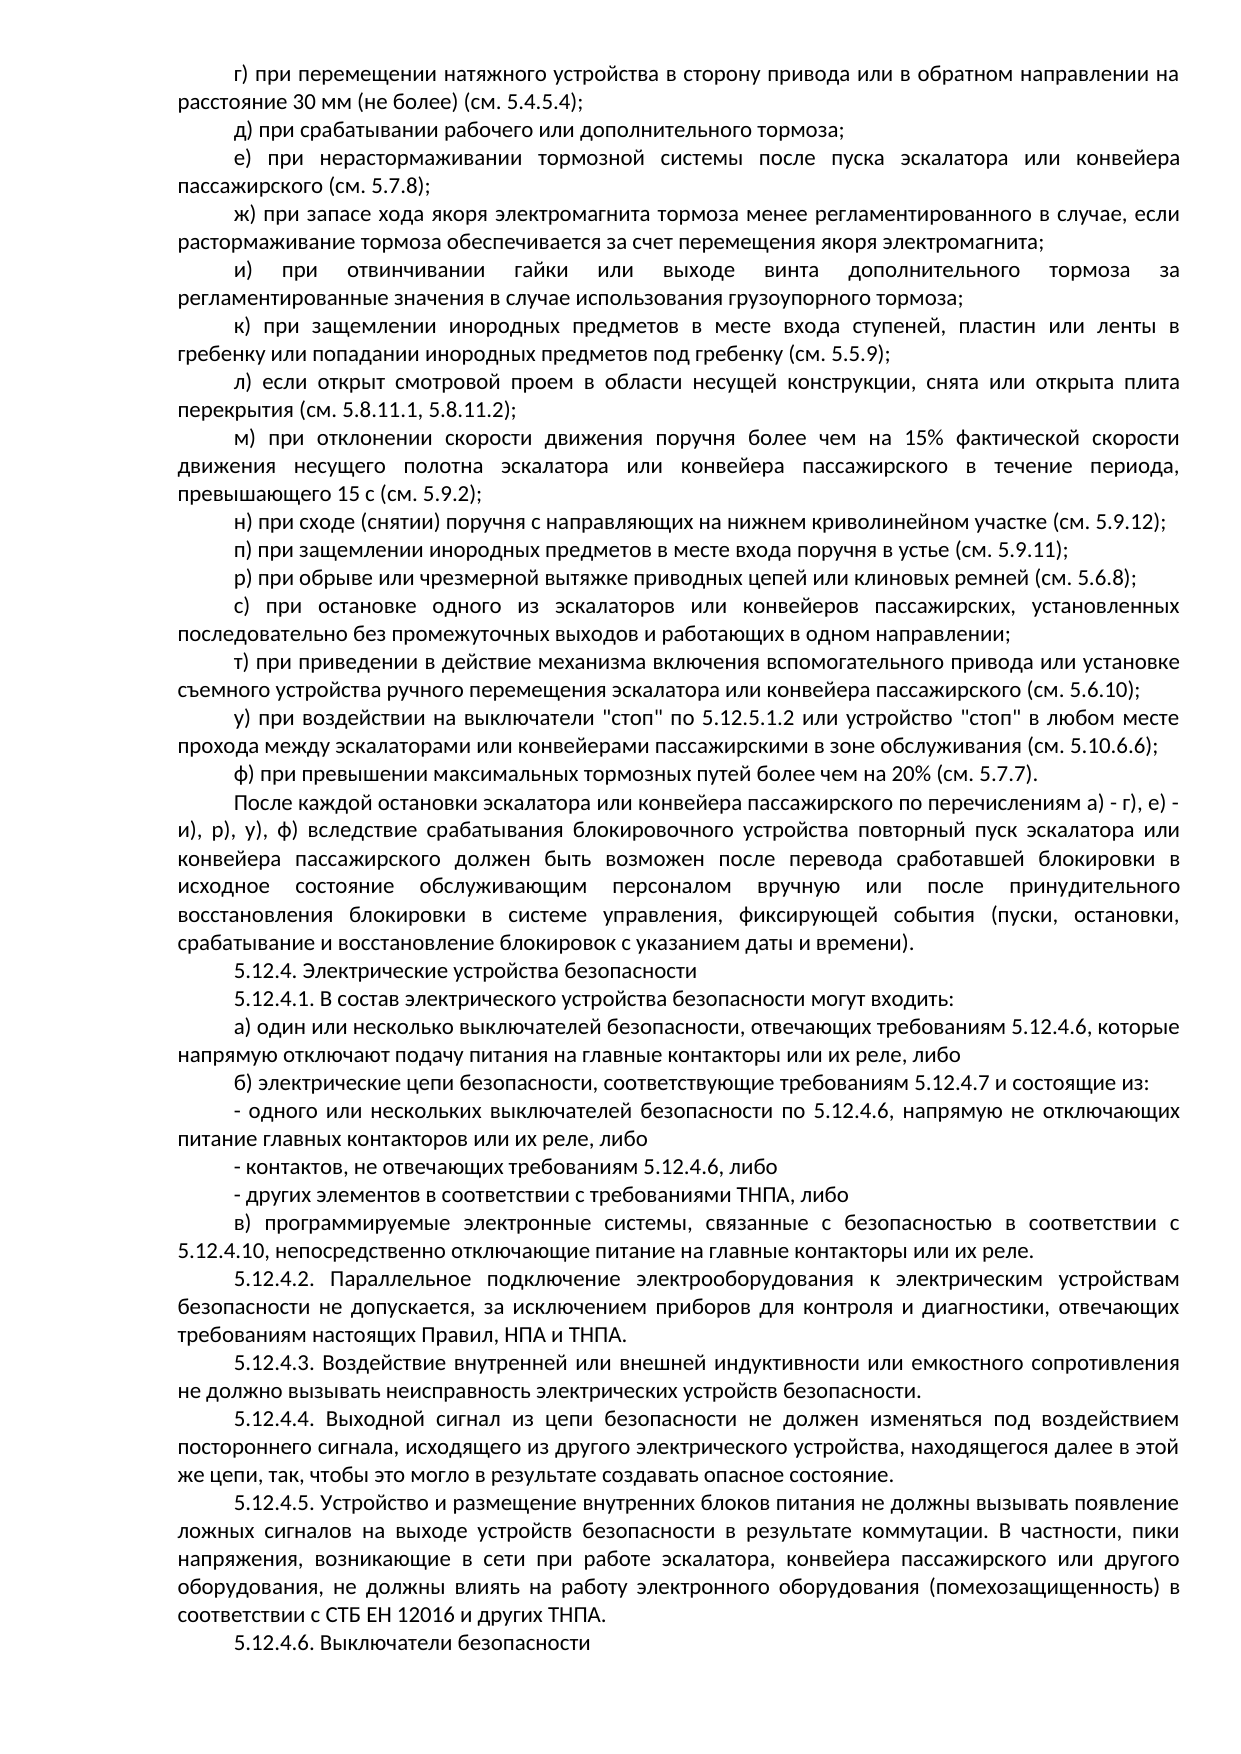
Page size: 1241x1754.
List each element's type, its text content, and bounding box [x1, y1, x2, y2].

text м) при отклонении скорости движения поручня более чем на 15% фактической скорости движения несущего полотна эскалатора или конвейера пассажирского в течение периода, превышающего 15 с (см. 5.9.2); [177, 423, 1181, 507]
text к) при защемлении инородных предметов в месте входа ступеней, пластин или ленты в гребенку или попадании инородных предметов под гребенку (см. 5.5.9); [177, 311, 1181, 367]
text 5.12.4.2. Параллельное подключение электрооборудования к электрическим устройствам безопасности не допускается, за исключением приборов для контроля и диагностики, отвечающих требованиям настоящих Правил, НПА и ТНПА. [177, 1264, 1181, 1348]
text е) при нерастормаживании тормозной системы после пуска эскалатора или конвейера пассажирского (см. 5.7.8); [177, 143, 1181, 199]
text После каждой остановки эскалатора или конвейера пассажирского по перечислениям а) - г), е) - и), р), у), ф) вследствие срабатывания блокировочного устройства повторный пуск эскалатора или конвейера пассажирского должен быть возможен после перевода сработавшей блокировки в исходное состояние обслуживающим персоналом вручную или после принудительного восстановления блокировки в системе управления, фиксирующей события (пуски, остановки, срабатывание и восстановление блокировок с указанием даты и времени). [177, 788, 1181, 956]
text р) при обрыве или чрезмерной вытяжке приводных цепей или клиновых ремней (см. 5.6.8); [177, 563, 1181, 591]
text и) при отвинчивании гайки или выходе винта дополнительного тормоза за регламентированные значения в случае использования грузоупорного тормоза; [177, 255, 1181, 311]
text 5.12.4.4. Выходной сигнал из цепи безопасности не должен изменяться под воздействием постороннего сигнала, исходящего из другого электрического устройства, находящегося далее в этой же цепи, так, чтобы это могло в результате создавать опасное состояние. [177, 1404, 1181, 1488]
text д) при срабатывании рабочего или дополнительного тормоза; [177, 115, 1181, 143]
text 5.12.4. Электрические устройства безопасности [177, 956, 1181, 984]
text в) программируемые электронные системы, связанные с безопасностью в соответствии с 5.12.4.10, непосредственно отключающие питание на главные контакторы или их реле. [177, 1208, 1181, 1264]
text 5.12.4.1. В состав электрического устройства безопасности могут входить: [177, 984, 1181, 1012]
text п) при защемлении инородных предметов в месте входа поручня в устье (см. 5.9.11); [177, 535, 1181, 563]
text л) если открыт смотровой проем в области несущей конструкции, снята или открыта плита перекрытия (см. 5.8.11.1, 5.8.11.2); [177, 367, 1181, 423]
text ф) при превышении максимальных тормозных путей более чем на 20% (см. 5.7.7). [177, 759, 1181, 788]
text - одного или нескольких выключателей безопасности по 5.12.4.6, напрямую не отключающих питание главных контакторов или их реле, либо [177, 1096, 1181, 1152]
text н) при сходе (снятии) поручня с направляющих на нижнем криволинейном участке (см. 5.9.12); [177, 507, 1181, 535]
text ж) при запасе хода якоря электромагнита тормоза менее регламентированного в случае, если растормаживание тормоза обеспечивается за счет перемещения якоря электромагнита; [177, 199, 1181, 255]
text 5.12.4.5. Устройство и размещение внутренних блоков питания не должны вызывать появление ложных сигналов на выходе устройств безопасности в результате коммутации. В частности, пики напряжения, возникающие в сети при работе эскалатора, конвейера пассажирского или другого оборудования, не должны влиять на работу электронного оборудования (помехозащищенность) в соответствии с СТБ ЕН 12016 и других ТНПА. [177, 1488, 1181, 1628]
text с) при остановке одного из эскалаторов или конвейеров пассажирских, установленных последовательно без промежуточных выходов и работающих в одном направлении; [177, 591, 1181, 647]
text - контактов, не отвечающих требованиям 5.12.4.6, либо [177, 1152, 1181, 1180]
text - других элементов в соответствии с требованиями ТНПА, либо [177, 1180, 1181, 1208]
text т) при приведении в действие механизма включения вспомогательного привода или установке съемного устройства ручного перемещения эскалатора или конвейера пассажирского (см. 5.6.10); [177, 647, 1181, 703]
text г) при перемещении натяжного устройства в сторону привода или в обратном направлении на расстояние 30 мм (не более) (см. 5.4.5.4); [177, 59, 1181, 115]
text а) один или несколько выключателей безопасности, отвечающих требованиям 5.12.4.6, которые напрямую отключают подачу питания на главные контакторы или их реле, либо [177, 1012, 1181, 1068]
text 5.12.4.6. Выключатели безопасности [177, 1628, 1181, 1656]
text у) при воздействии на выключатели "стоп" по 5.12.5.1.2 или устройство "стоп" в любом месте прохода между эскалаторами или конвейерами пассажирскими в зоне обслуживания (см. 5.10.6.6); [177, 703, 1181, 759]
text 5.12.4.3. Воздействие внутренней или внешней индуктивности или емкостного сопротивления не должно вызывать неисправность электрических устройств безопасности. [177, 1348, 1181, 1404]
text б) электрические цепи безопасности, соответствующие требованиям 5.12.4.7 и состоящие из: [177, 1068, 1181, 1096]
